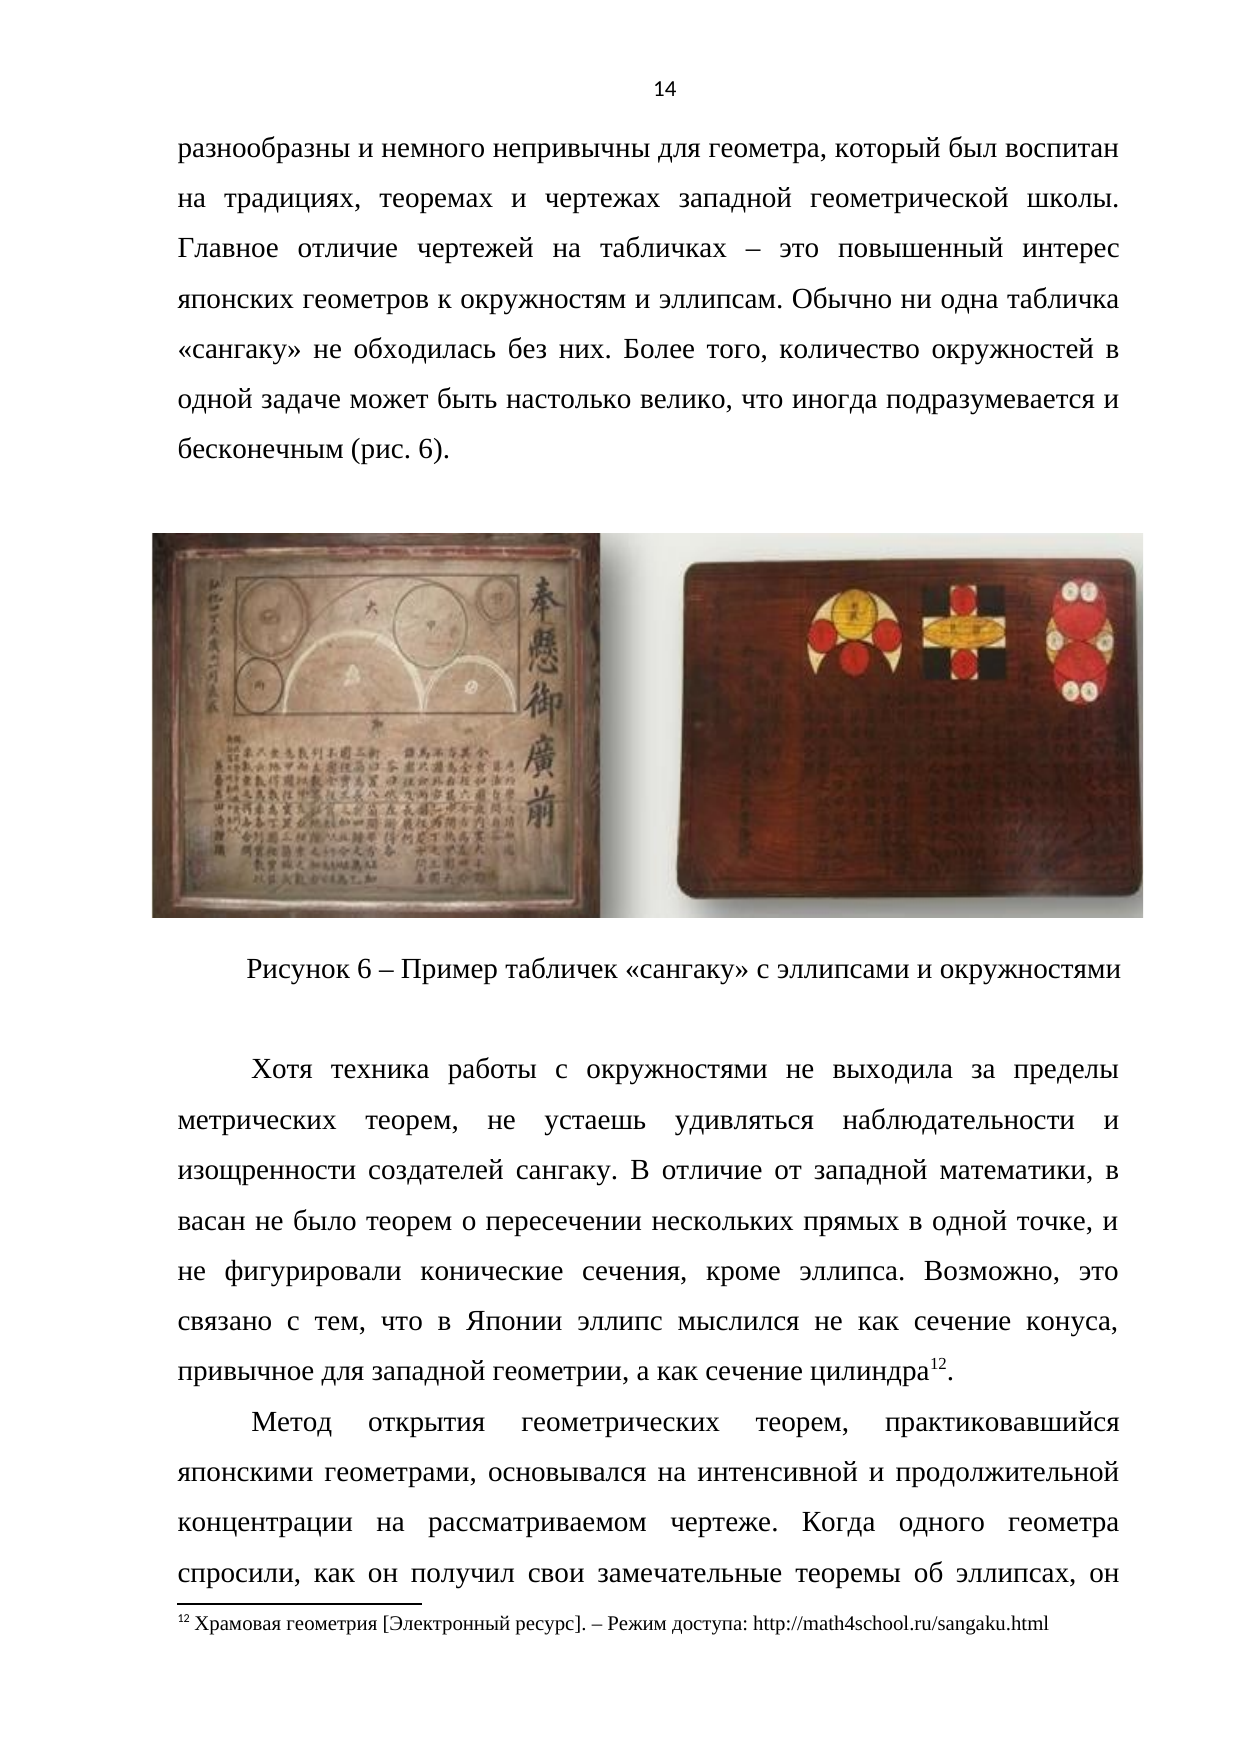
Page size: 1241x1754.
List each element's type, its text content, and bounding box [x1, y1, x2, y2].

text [177, 130, 1120, 465]
text Хотя техника работы с окружностями не выходила за пределы метрических теорем, не устаешь удивляться наблюдательности и изощренности создателей сангаку. В отличие от западной математики, в васан не было теорем о пересечении нескольких прямых в одной точке, и не фигурировали конические сечения, кроме эллипса. Возможно, это связано с тем, что в Японии эллипс мыслился не как сечение конуса, привычное для западной геометрии, а как сечение цилиндра. [177, 1052, 1120, 1387]
picture [151, 533, 1144, 918]
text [177, 1404, 1120, 1588]
